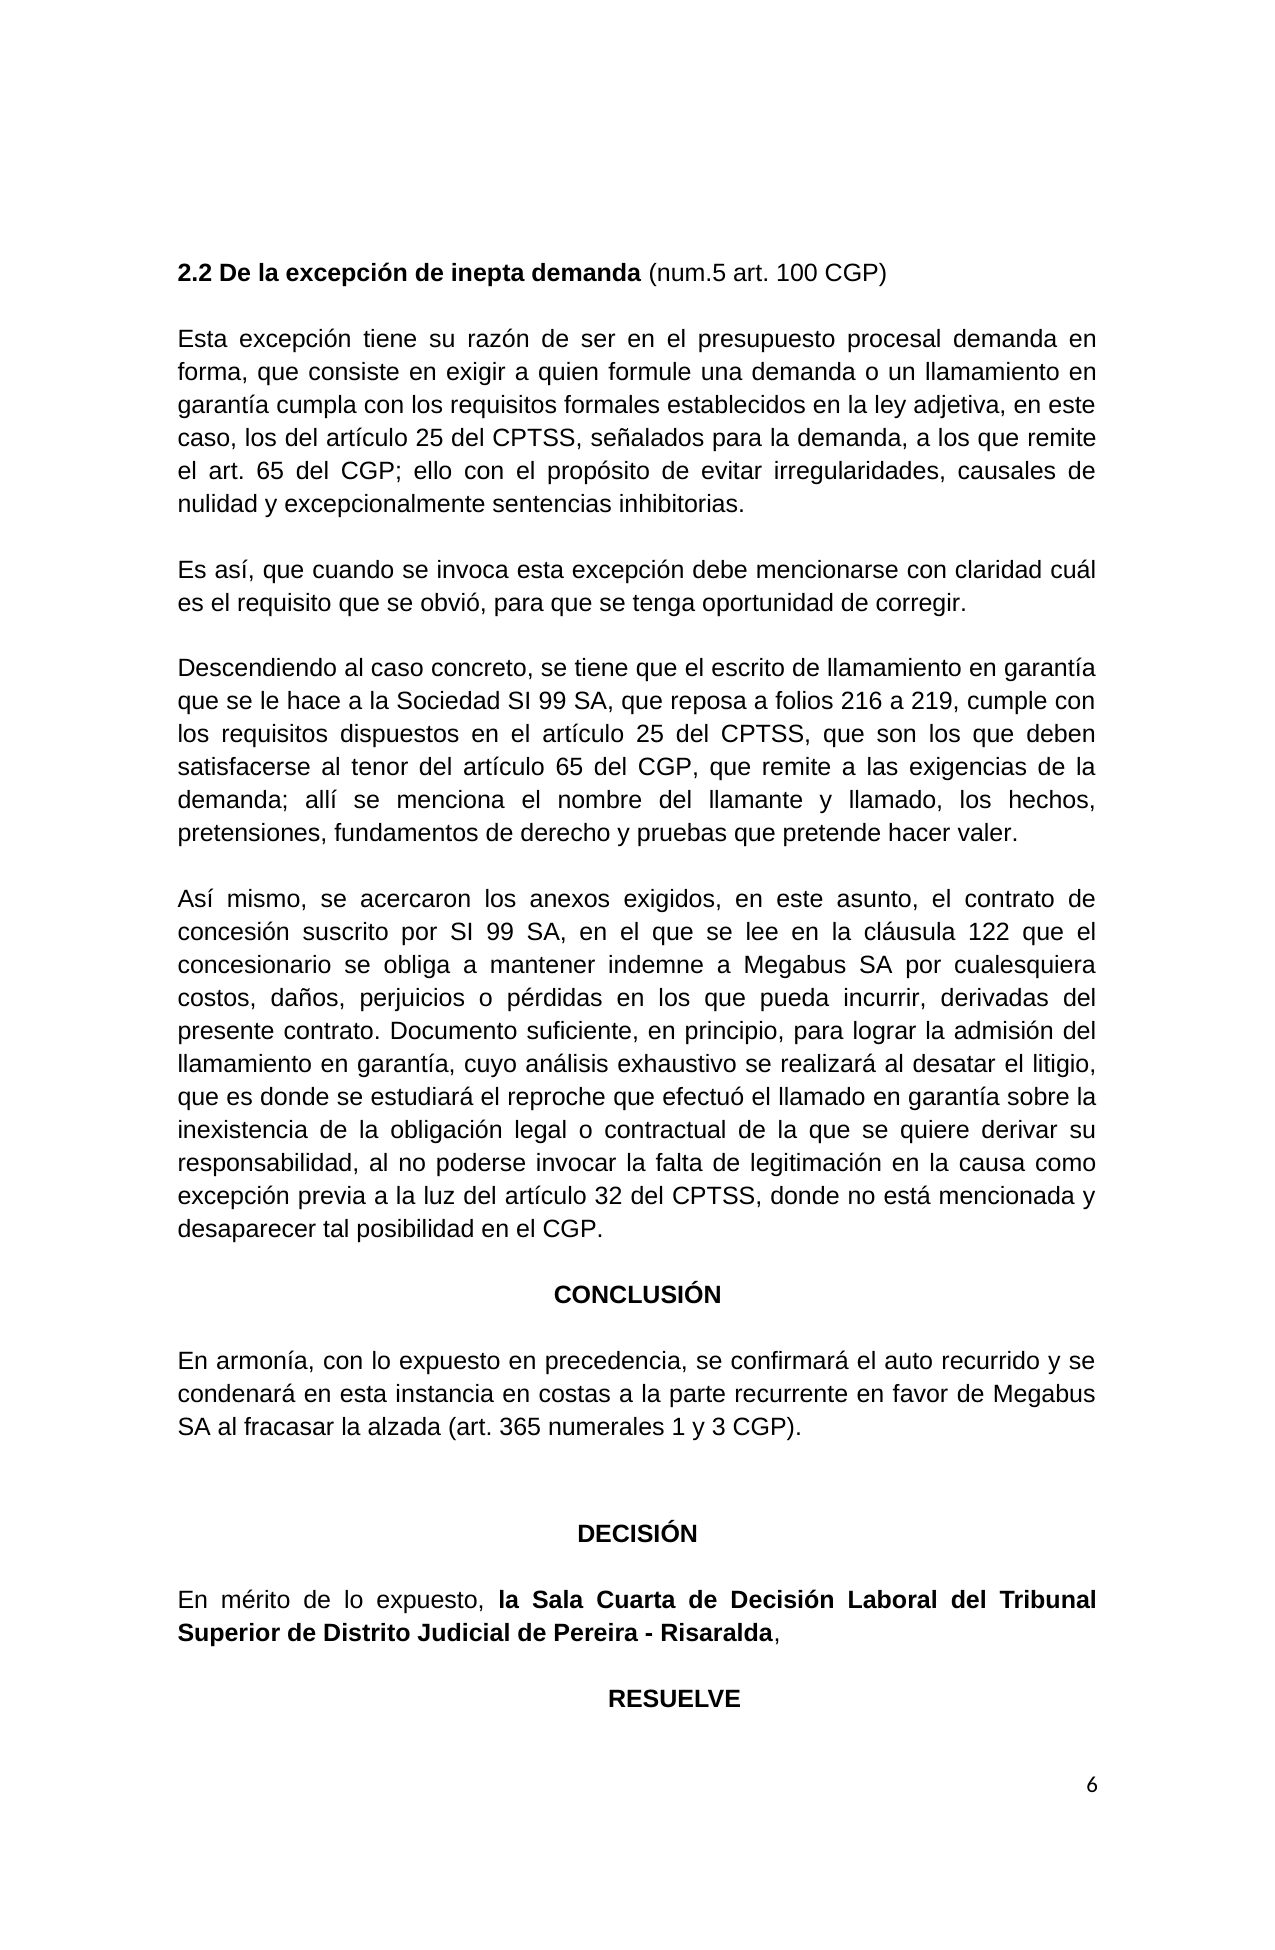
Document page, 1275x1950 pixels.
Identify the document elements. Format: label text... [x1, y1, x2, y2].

text Esta excepción tiene su razón de ser en el presupuesto procesal demanda en forma, que consiste en exigir a quien formule una demanda o un llamamiento en garantía cumpla con los requisitos formales establecidos en la ley adjetiva, en este caso, los del artículo 25 del CPTSS, señalados para la demanda, a los que remite el art. 65 del CGP; ello con el propósito de evitar irregularidades, causales de nulidad y excepcionalmente sentencias inhibitorias. [177, 323, 1098, 517]
text Es así, que cuando se invoca esta excepción debe mencionarse con claridad cuál es el requisito que se obvió, para que se tenga oportunidad de corregir. [177, 555, 1098, 616]
text Así mismo, se acercaron los anexos exigidos, en este asunto, el contrato de concesión suscrito por SI 99 SA, en el que se lee en la cláusula 122 que el concesionario se obliga a mantener indemne a Megabus SA por cualesquiera costos, daños, perjuicios o pérdidas en los que pueda incurrir, derivadas del presente contrato. Documento suficiente, en principio, para lograr la admisión del llamamiento en garantía, cuyo análisis exhaustivo se realizará al desatar el litigio, que es donde se estudiará el reproche que efectuó el llamado en garantía sobre la inexistencia de la obligación legal o contractual de la que se quiere derivar su responsabilidad, al no poderse invocar la falta de legitimación en la causa como excepción previa a la luz del artículo 32 del CPTSS, donde no está mencionada y desaparecer tal posibilidad en el CGP. [177, 884, 1098, 1243]
text Descendiendo al caso concreto, se tiene que el escrito de llamamiento en garantía que se le hace a la Sociedad SI 99 SA, que reposa a folios 216 a 219, cumple con los requisitos dispuestos en el artículo 25 del CPTSS, que son los que deben satisfacerse al tenor del artículo 65 del CGP, que remite a las exigencias de la demanda; allí se menciona el nombre del llamante y llamado, los hechos, pretensiones, fundamentos de derecho y pruebas que pretende hacer valer. [177, 653, 1098, 847]
text En armonía, con lo expuesto en precedencia, se confirmará el auto recurrido y se condenará en esta instancia en costas a la parte recurrente en favor de Megabus SA al fracasar la alzada (art. 365 numerales 1 y 3 CGP). [177, 1346, 1098, 1440]
text CONCLUSIÓN [177, 1280, 1098, 1309]
text DECISIÓN [177, 1519, 1098, 1548]
text RESUELVE [177, 1684, 1098, 1713]
text En mérito de lo expuesto, la Sala Cuarta de Decisión Laboral del Tribunal Superior de Distrito Judicial de Pereira - Risaralda, [177, 1585, 1098, 1647]
text 2.2 De la excepción de inepta demanda (num.5 art. 100 CGP) [177, 257, 1098, 286]
